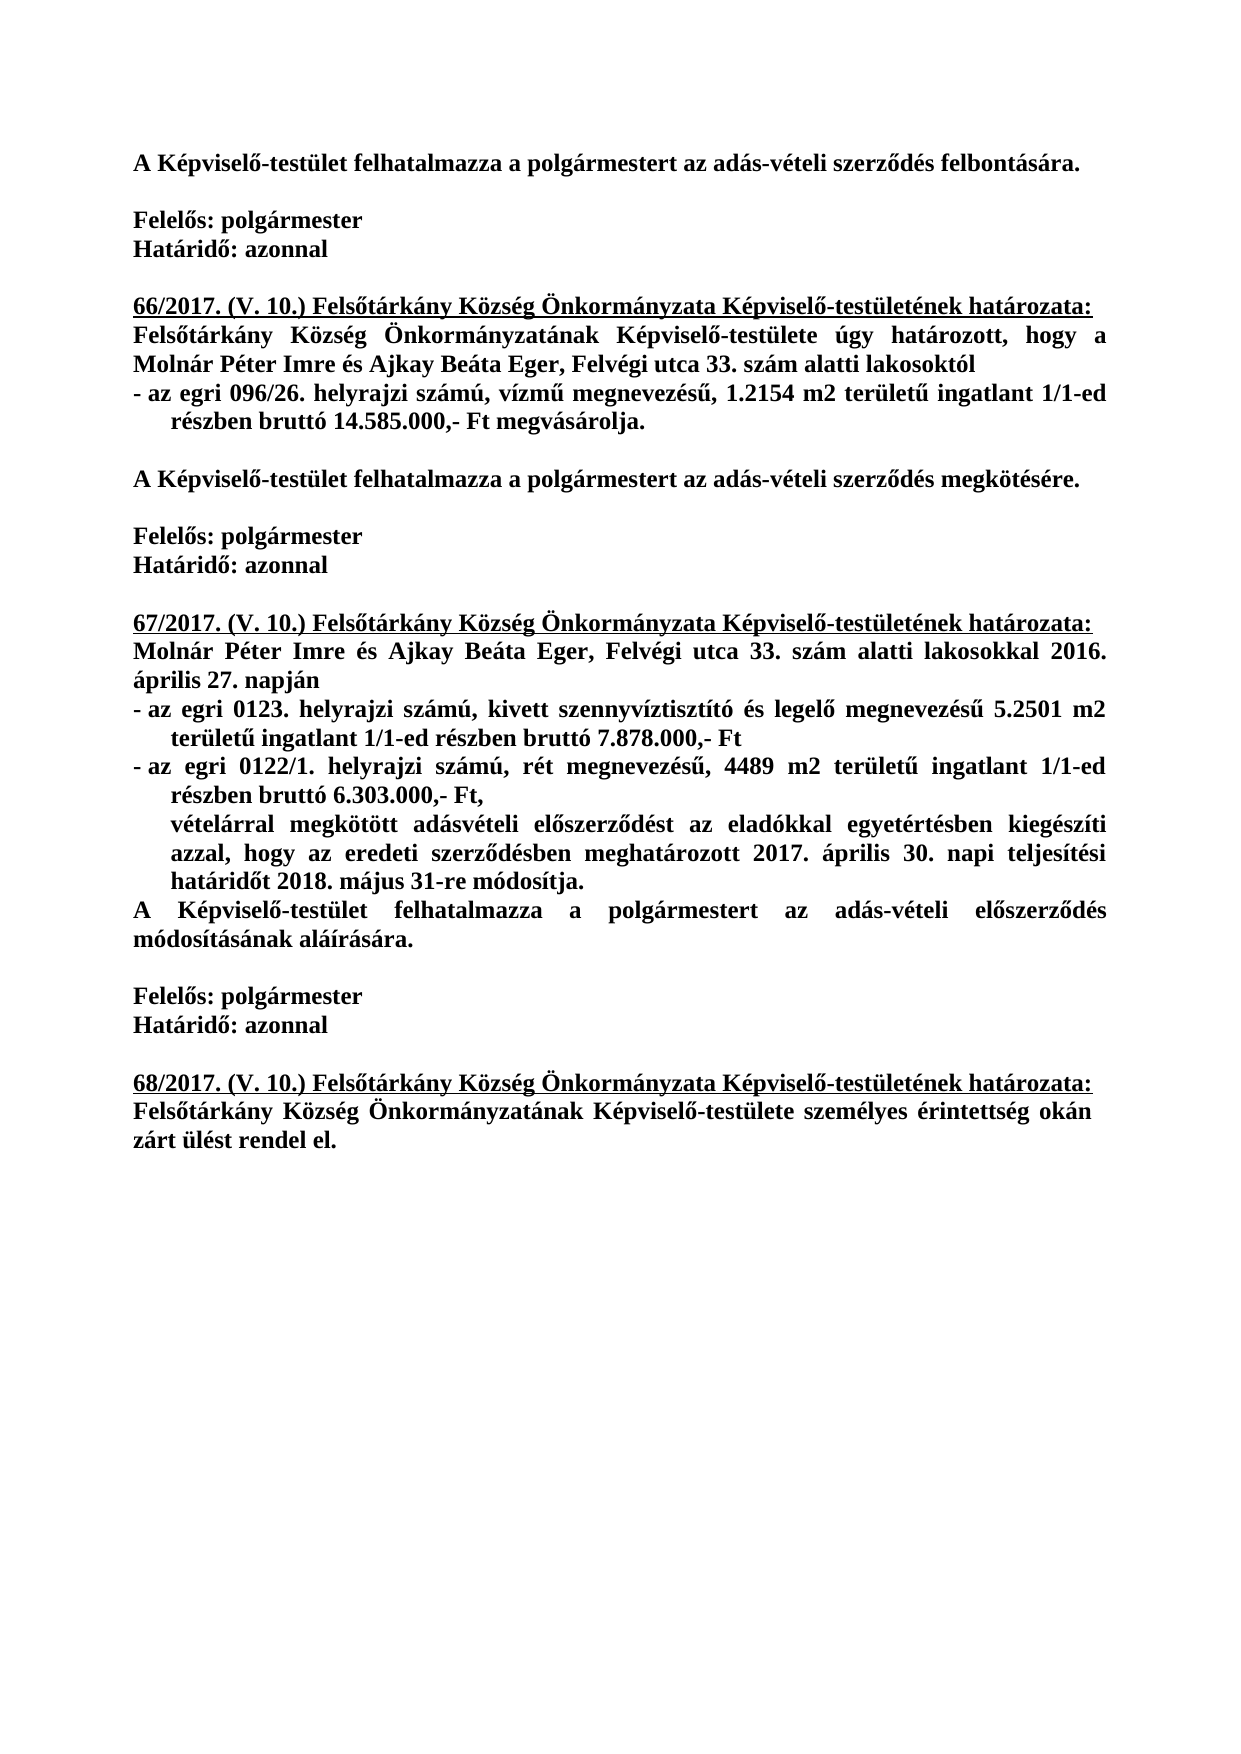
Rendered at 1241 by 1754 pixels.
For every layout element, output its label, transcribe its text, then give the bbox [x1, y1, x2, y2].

text Határidő: azonnal [133, 234, 1107, 263]
text Felelős: polgármester [133, 981, 1107, 1010]
text 66/2017. (V. 10.) Felsőtárkány Község Önkormányzata Képviselő-testületének határozata: [133, 291, 1093, 316]
text A Képviselő-testület felhatalmazza a polgármestert az adás-vételi szerződés felbontására. [133, 148, 1107, 176]
text Határidő: azonnal [133, 1010, 1107, 1039]
list vételárral megkötött adásvételi előszerződést az eladókkal egyetértésben kiegészíti azzal, hogy az eredeti szerződésben meghatározott 2017. április 30. napi teljesítési határidőt 2018. május 31-re módosítja. [170, 809, 1107, 895]
text Felelős: polgármester [133, 521, 1107, 550]
list az egri 0123. helyrajzi számú, kivett szennyvíztisztító és legelő megnevezésű 5.2501 m2 területű ingatlant 1/1-ed részben bruttó 7.878.000,- Ft [133, 694, 1107, 751]
text A Képviselő-testület felhatalmazza a polgármestert az adás-vételi szerződés megkötésére. [133, 464, 1107, 493]
list az egri 096/26. helyrajzi számú, vízmű megnevezésű, 1.2154 m2 területű ingatlant 1/1-ed részben bruttó 14.585.000,- Ft megvásárolja. [133, 378, 1107, 435]
list az egri 0122/1. helyrajzi számú, rét megnevezésű, 4489 m2 területű ingatlant 1/1-ed részben bruttó 6.303.000,- Ft, [133, 751, 1107, 809]
text Felsőtárkány Község Önkormányzatának Képviselő-testülete úgy határozott, hogy a Molnár Péter Imre és Ajkay Beáta Eger, Felvégi utca 33. szám alatti lakosoktól [133, 320, 1107, 378]
text Felsőtárkány Község Önkormányzatának Képviselő-testülete személyes érintettség okán zárt ülést rendel el. [133, 1096, 1093, 1154]
text Felelős: polgármester [133, 205, 1107, 234]
text A Képviselő-testület felhatalmazza a polgármestert az adás-vételi előszerződés módosításának aláírására. [133, 895, 1107, 953]
text Molnár Péter Imre és Ajkay Beáta Eger, Felvégi utca 33. szám alatti lakosokkal 2016. április 27. napján [133, 636, 1107, 694]
text 68/2017. (V. 10.) Felsőtárkány Község Önkormányzata Képviselő-testületének határozata: [133, 1068, 1093, 1093]
text Határidő: azonnal [133, 550, 1107, 579]
text 67/2017. (V. 10.) Felsőtárkány Község Önkormányzata Képviselő-testületének határozata: [133, 608, 1093, 633]
